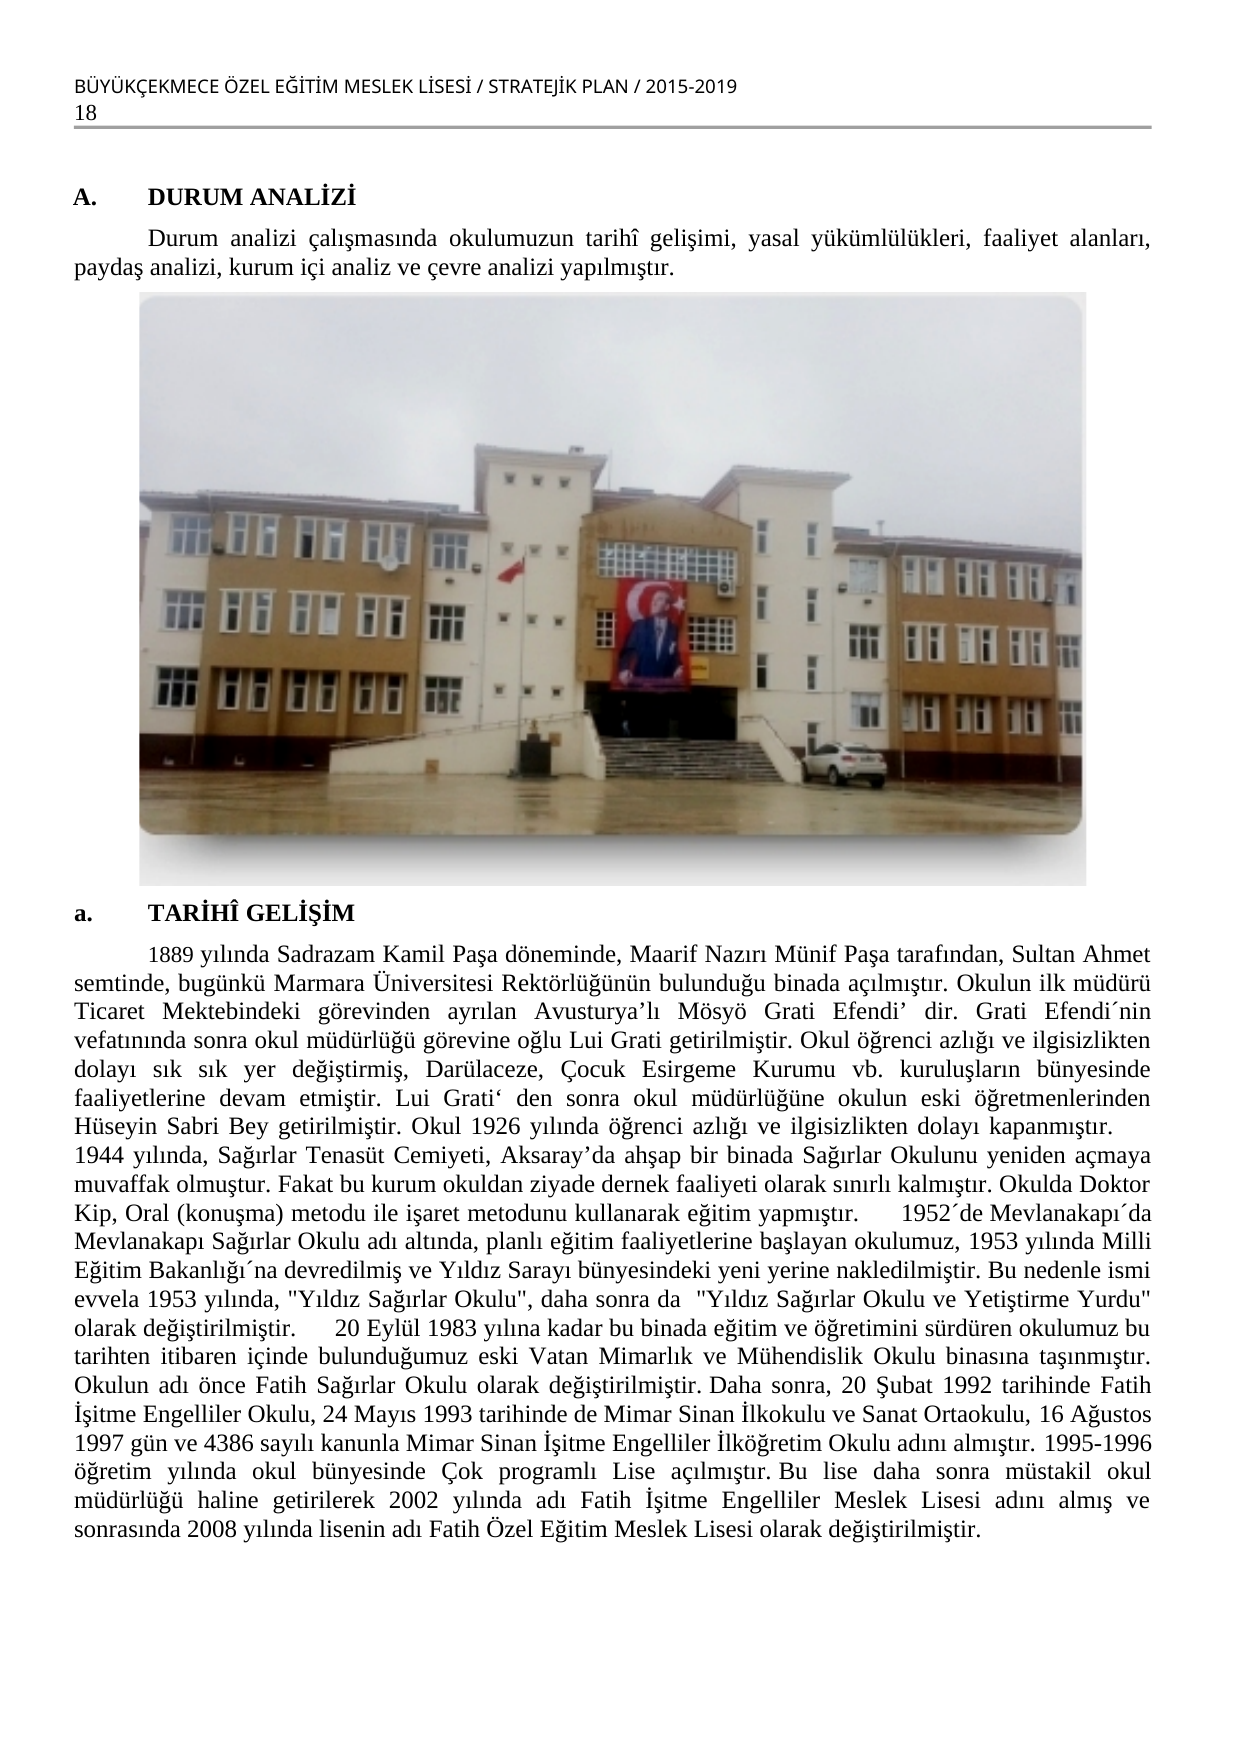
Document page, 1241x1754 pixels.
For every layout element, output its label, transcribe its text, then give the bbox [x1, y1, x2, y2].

subtitle TARİHÎ GELİŞİM [74, 898, 1152, 926]
text Durum analizi çalışmasında okulumuzun tarihî gelişimi, yasal yükümlülükleri, faaliyet alanları, paydaş analizi, kurum içi analiz ve çevre analizi yapılmıştır. [74, 223, 1152, 280]
subtitle DURUM ANALİZİ [73, 182, 1152, 210]
picture [139, 292, 1087, 886]
text 1889 yılında Sadrazam Kamil Paşa döneminde, Maarif Nazırı Münif Paşa tarafından, Sultan Ahmet semtinde, bugünkü Marmara Üniversitesi Rektörlüğünün bulunduğu binada açılmıştır. Okulun ilk müdürü Ticaret Mektebindeki görevinden ayrılan Avusturya’lı Mösyö Grati Efendi’ dir. Grati Efendi´nin vefatınında sonra okul müdürlüğü görevine oğlu Lui Grati getirilmiştir. Okul öğrenci azlığı ve ilgisizlikten dolayı sık sık yer değiştirmiş, Darülaceze, Çocuk Esirgeme Kurumu vb. kuruluşların bünyesinde faaliyetlerine devam etmiştir. Lui Grati‘ den sonra okul müdürlüğüne okulun eski öğretmenlerinden Hüseyin Sabri Bey getirilmiştir. Okul 1926 yılında öğrenci azlığı ve ilgisizlikten dolayı kapanmıştır. 1944 yılında, Sağırlar Tenasüt Cemiyeti, Aksaray’da ahşap bir binada Sağırlar Okulunu yeniden açmaya muvaffak olmuştur. Fakat bu kurum okuldan ziyade dernek faaliyeti olarak sınırlı kalmıştır. Okulda Doktor Kip, Oral (konuşma) metodu ile işaret metodunu kullanarak eğitim yapmıştır. 1952´de Mevlanakapı´da Mevlanakapı Sağırlar Okulu adı altında, planlı eğitim faaliyetlerine başlayan okulumuz, 1953 yılında Milli Eğitim Bakanlığı´na devredilmiş ve Yıldız Sarayı bünyesindeki yeni yerine nakledilmiştir. Bu nedenle ismi evvela 1953 yılında, "Yıldız Sağırlar Okulu", daha sonra da "Yıldız Sağırlar Okulu ve Yetiştirme Yurdu" olarak değiştirilmiştir. 20 Eylül 1983 yılına kadar bu binada eğitim ve öğretimini sürdüren okulumuz bu tarihten itibaren içinde bulunduğumuz eski Vatan Mimarlık ve Mühendislik Okulu binasına taşınmıştır. Okulun adı önce Fatih Sağırlar Okulu olarak değiştirilmiştir. Daha sonra, 20 Şubat 1992 tarihinde Fatih İşitme Engelliler Okulu, 24 Mayıs 1993 tarihinde de Mimar Sinan İlkokulu ve Sanat Ortaokulu, 16 Ağustos 1997 gün ve 4386 sayılı kanunla Mimar Sinan İşitme Engelliler İlköğretim Okulu adını almıştır. 1995-1996 öğretim yılında okul bünyesinde Çok programlı Lise açılmıştır. Bu lise daha sonra müstakil okul müdürlüğü haline getirilerek 2002 yılında adı Fatih İşitme Engelliler Meslek Lisesi adını almış ve sonrasında 2008 yılında lisenin adı Fatih Özel Eğitim Meslek Lisesi olarak değiştirilmiştir. [74, 939, 1152, 1543]
